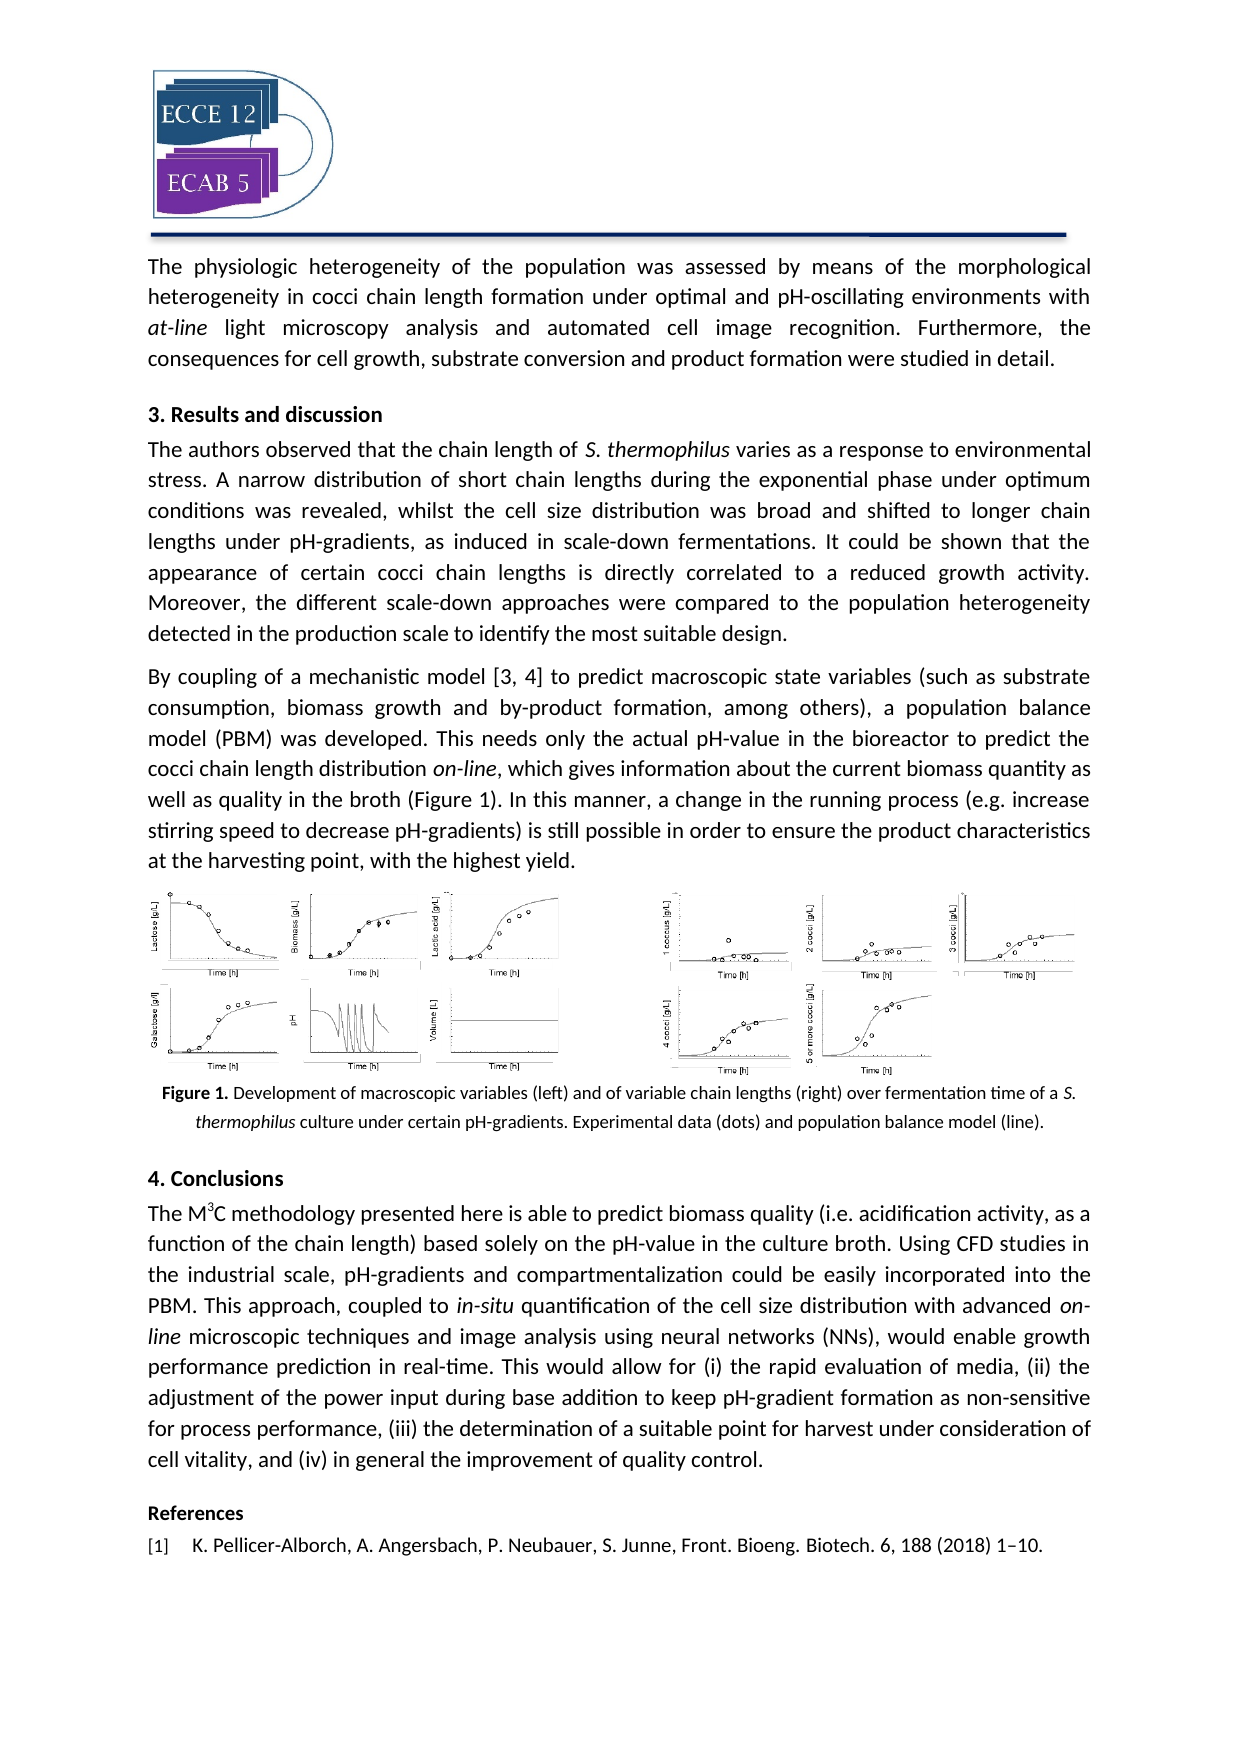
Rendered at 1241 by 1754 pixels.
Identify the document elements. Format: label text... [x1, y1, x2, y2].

text 3. Results and discussion [148, 400, 1092, 428]
text The authors observed that the chain length of S. thermophilus varies as a response to environmental stress. A narrow distribution of short chain lengths during the exponential phase under optimum conditions was revealed, whilst the cell size distribution was broad and shifted to longer chain lengths under pH-gradients, as induced in scale-down fermentations. It could be shown that the appearance of certain cocci chain lengths is directly correlated to a reduced growth activity. Moreover, the different scale-down approaches were compared to the population heterogeneity detected in the production scale to identify the most suitable design. [148, 435, 1092, 647]
text By coupling of a mechanistic model [3, 4] to predict macroscopic state variables (such as substrate consumption, biomass growth and by-product formation, among others), a population balance model (PBM) was developed. This needs only the actual pH-value in the bioreactor to predict the cocci chain length distribution on-line, which gives information about the current biomass quantity as well as quality in the broth (Figure 1). In this manner, a change in the running process (e.g. increase stirring speed to decrease pH-gradients) is still possible in order to ensure the product characteristics at the harvesting point, with the highest yield. [148, 662, 1092, 875]
picture [657, 890, 1079, 1080]
text References [148, 1500, 1092, 1526]
picture [152, 69, 334, 219]
list K. Pellicer-Alborch, A. Angersbach, P. Neubauer, S. Junne, Front. Bioeng. Biotech. 6, 188 (2018) 1–10. [148, 1532, 1092, 1558]
text 4. Conclusions [148, 1164, 1092, 1192]
picture [147, 890, 559, 1073]
text The M3C methodology presented here is able to predict biomass quality (i.e. acidification activity, as a function of the chain length) based solely on the pH-value in the culture broth. Using CFD studies in the industrial scale, pH-gradients and compartmentalization could be easily incorporated into the PBM. This approach, coupled to in-situ quantification of the cell size distribution with advanced on-line microscopic techniques and image analysis using neural networks (NNs), would enable growth performance prediction in real-time. This would allow for (i) the rapid evaluation of media, (ii) the adjustment of the power input during base addition to keep pH-gradient formation as non-sensitive for process performance, (iii) the determination of a suitable point for harvest under consideration of cell vitality, and (iv) in general the improvement of quality control. [148, 1199, 1092, 1473]
text The physiologic heterogeneity of the population was assessed by means of the morphological heterogeneity in cocci chain length formation under optimal and pH-oscillating environments with at-line light microscopy analysis and automated cell image recognition. Furthermore, the consequences for cell growth, substrate conversion and product formation were studied in detail. [148, 252, 1092, 372]
text Figure 1. Development of macroscopic variables (left) and of variable chain lengths (right) over fermentation time of a S. thermophilus culture under certain pH-gradients. Experimental data (dots) and population balance model (line). [148, 1082, 1092, 1133]
